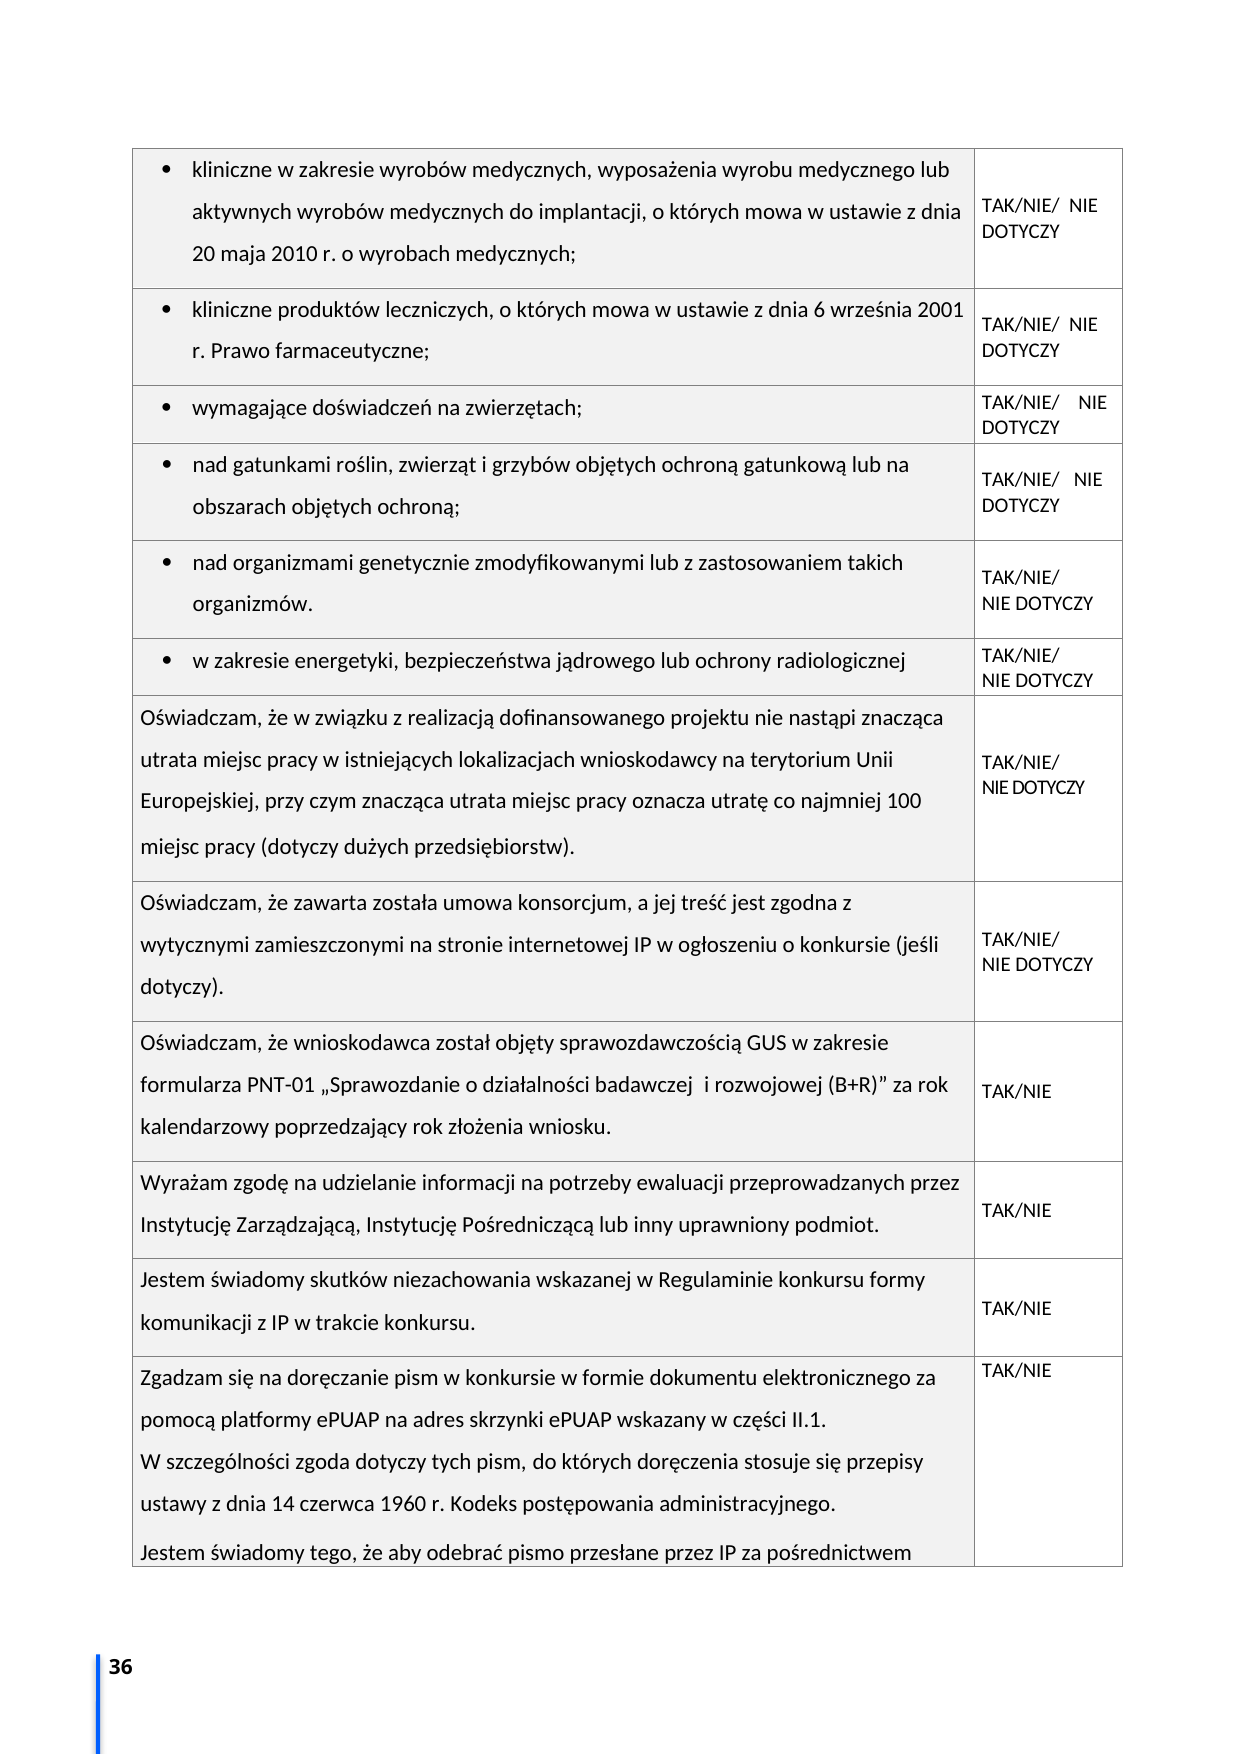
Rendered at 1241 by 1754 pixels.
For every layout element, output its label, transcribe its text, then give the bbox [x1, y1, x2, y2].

table_cell TAK/NIE/ NIE DOTYCZY [975, 386, 1122, 442]
table_cell TAK/NIE/ NIE DOTYCZY [975, 882, 1122, 1021]
table_cell nad gatunkami roślin, zwierząt i grzybów objętych ochroną gatunkową lub na obszarach objętych ochroną; [133, 444, 974, 540]
table_cell TAK/NIE [975, 1022, 1122, 1161]
table_cell Jestem świadomy skutków niezachowania wskazanej w Regulaminie konkursu formy komunikacji z IP w trakcie konkursu. [133, 1259, 974, 1356]
table_cell Oświadczam, że w związku z realizacją dofinansowanego projektu nie nastąpi znacząca utrata miejsc pracy w istniejących lokalizacjach wnioskodawcy na terytorium Unii Europejskiej, przy czym znacząca utrata miejsc pracy oznacza utratę co najmniej 100 miejsc pracy (dotyczy dużych przedsiębiorstw). [133, 696, 974, 881]
table_cell nad organizmami genetycznie zmodyfikowanymi lub z zastosowaniem takich organizmów. [133, 541, 974, 638]
table_cell TAK/NIE/ NIE DOTYCZY [975, 444, 1122, 540]
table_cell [975, 149, 1122, 287]
table_cell Oświadczam, że zawarta została umowa konsorcjum, a jej treść jest zgodna z wytycznymi zamieszczonymi na stronie internetowej IP w ogłoszeniu o konkursie (jeśli dotyczy). [133, 882, 974, 1021]
table_cell kliniczne w zakresie wyrobów medycznych, wyposażenia wyrobu medycznego lub aktywnych wyrobów medycznych do implantacji, o których mowa w ustawie z dnia 20 maja 2010 r. o wyrobach medycznych; [133, 149, 974, 287]
table_cell TAK/NIE/ NIE DOTYCZY [975, 541, 1122, 638]
table_cell Oświadczam, że wnioskodawca został objęty sprawozdawczością GUS w zakresie formularza PNT-01 „Sprawozdanie o działalności badawczej i rozwojowej (B+R)” za rok kalendarzowy poprzedzający rok złożenia wniosku. [133, 1022, 974, 1161]
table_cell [133, 1357, 974, 1566]
table_cell wymagające doświadczeń na zwierzętach; [133, 386, 974, 442]
table_cell TAK/NIE/ NIE DOTYCZY [975, 639, 1122, 695]
table_cell Wyrażam zgodę na udzielanie informacji na potrzeby ewaluacji przeprowadzanych przez Instytucję Zarządzającą, Instytucję Pośredniczącą lub inny uprawniony podmiot. [133, 1162, 974, 1258]
table_cell TAK/NIE/ NIE DOTYCZY [975, 289, 1122, 385]
table_cell TAK/NIE/ NIE DOTYCZY [975, 696, 1122, 881]
table_cell TAK/NIE [975, 1162, 1122, 1258]
table_cell kliniczne produktów leczniczych, o których mowa w ustawie z dnia 6 września 2001 r. Prawo farmaceutyczne; [133, 289, 974, 385]
table_cell TAK/NIE [975, 1357, 1122, 1566]
table_cell TAK/NIE [975, 1259, 1122, 1356]
table_cell w zakresie energetyki, bezpieczeństwa jądrowego lub ochrony radiologicznej [133, 639, 974, 695]
